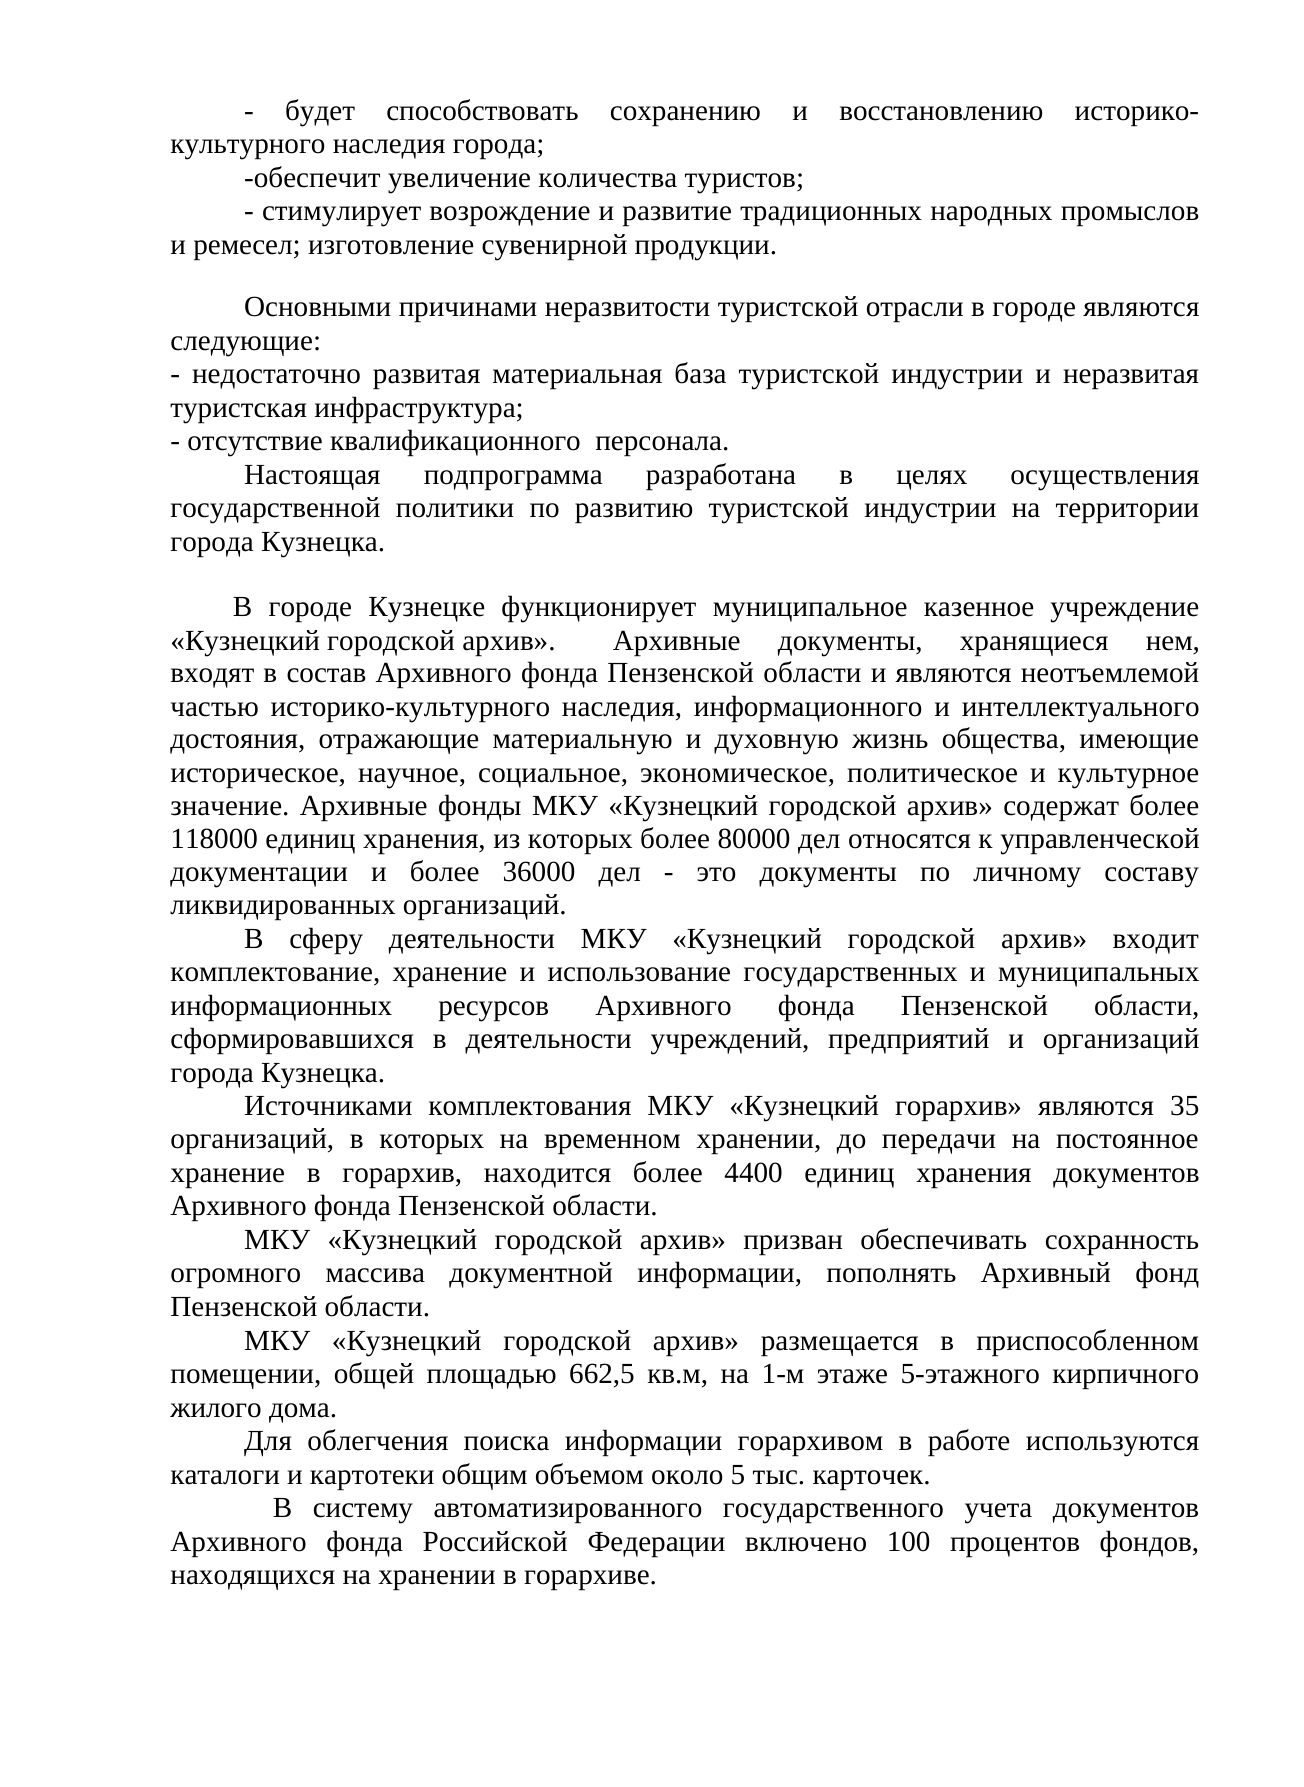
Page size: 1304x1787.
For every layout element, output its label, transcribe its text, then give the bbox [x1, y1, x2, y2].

text Для облегчения поиска информации горархивом в работе используются каталоги и картотеки общим объемом около 5 тыс. карточек. [170, 1424, 1200, 1491]
text В систему автоматизированного государственного учета документов Архивного фонда Российской Федерации включено 100 процентов фондов, находящихся на хранении в горархиве. [170, 1491, 1200, 1592]
text МКУ «Кузнецкий городской архив» призван обеспечивать сохранность огромного массива документной информации, пополнять Архивный фонд Пензенской области. [170, 1223, 1200, 1323]
text В городе Кузнецке функционирует муниципальное казенное учреждение «Кузнецкий городской архив». Архивные документы, хранящиеся нем, входят в состав Архивного фонда Пензенской области и являются неотъемлемой частью историко-культурного наследия, информационного и интеллектуального достояния, отражающие материальную и духовную жизнь общества, имеющие историческое, научное, социальное, экономическое, политическое и культурное значение. Архивные фонды МКУ «Кузнецкий городской архив» содержат более 118000 единиц хранения, из которых более 80000 дел относятся к управленческой документации и более 36000 дел - это документы по личному составу ликвидированных организаций. [170, 591, 1200, 921]
text Настоящая подпрограмма разработана в целях осуществления государственной политики по развитию туристской индустрии на территории города Кузнецка. [170, 457, 1200, 557]
text - стимулирует возрождение и развитие традиционных народных промыслов и ремесел; изготовление сувенирной продукции. [170, 193, 1200, 260]
text - отсутствие квалификационного персонала. [170, 423, 1200, 457]
text МКУ «Кузнецкий городской архив» размещается в приспособленном помещении, общей площадью 662,5 кв.м, на 1-м этаже 5-этажного кирпичного жилого дома. [170, 1323, 1200, 1424]
text - недостаточно развитая материальная база туристской индустрии и неразвитая туристская инфраструктура; [170, 356, 1200, 423]
text В сферу деятельности МКУ «Кузнецкий городской архив» входит комплектование, хранение и использование государственных и муниципальных информационных ресурсов Архивного фонда Пензенской области, сформировавшихся в деятельности учреждений, предприятий и организаций города Кузнецка. [170, 921, 1200, 1088]
text Основными причинами неразвитости туристской отрасли в городе являются следующие: [170, 289, 1200, 356]
text -обеспечит увеличение количества туристов; [170, 160, 1200, 193]
text Источниками комплектования МКУ «Кузнецкий горархив» являются 35 организаций, в которых на временном хранении, до передачи на постоянное хранение в горархив, находится более 4400 единиц хранения документов Архивного фонда Пензенской области. [170, 1088, 1200, 1223]
text - будет способствовать сохранению и восстановлению историко-культурного наследия города; [170, 93, 1200, 160]
